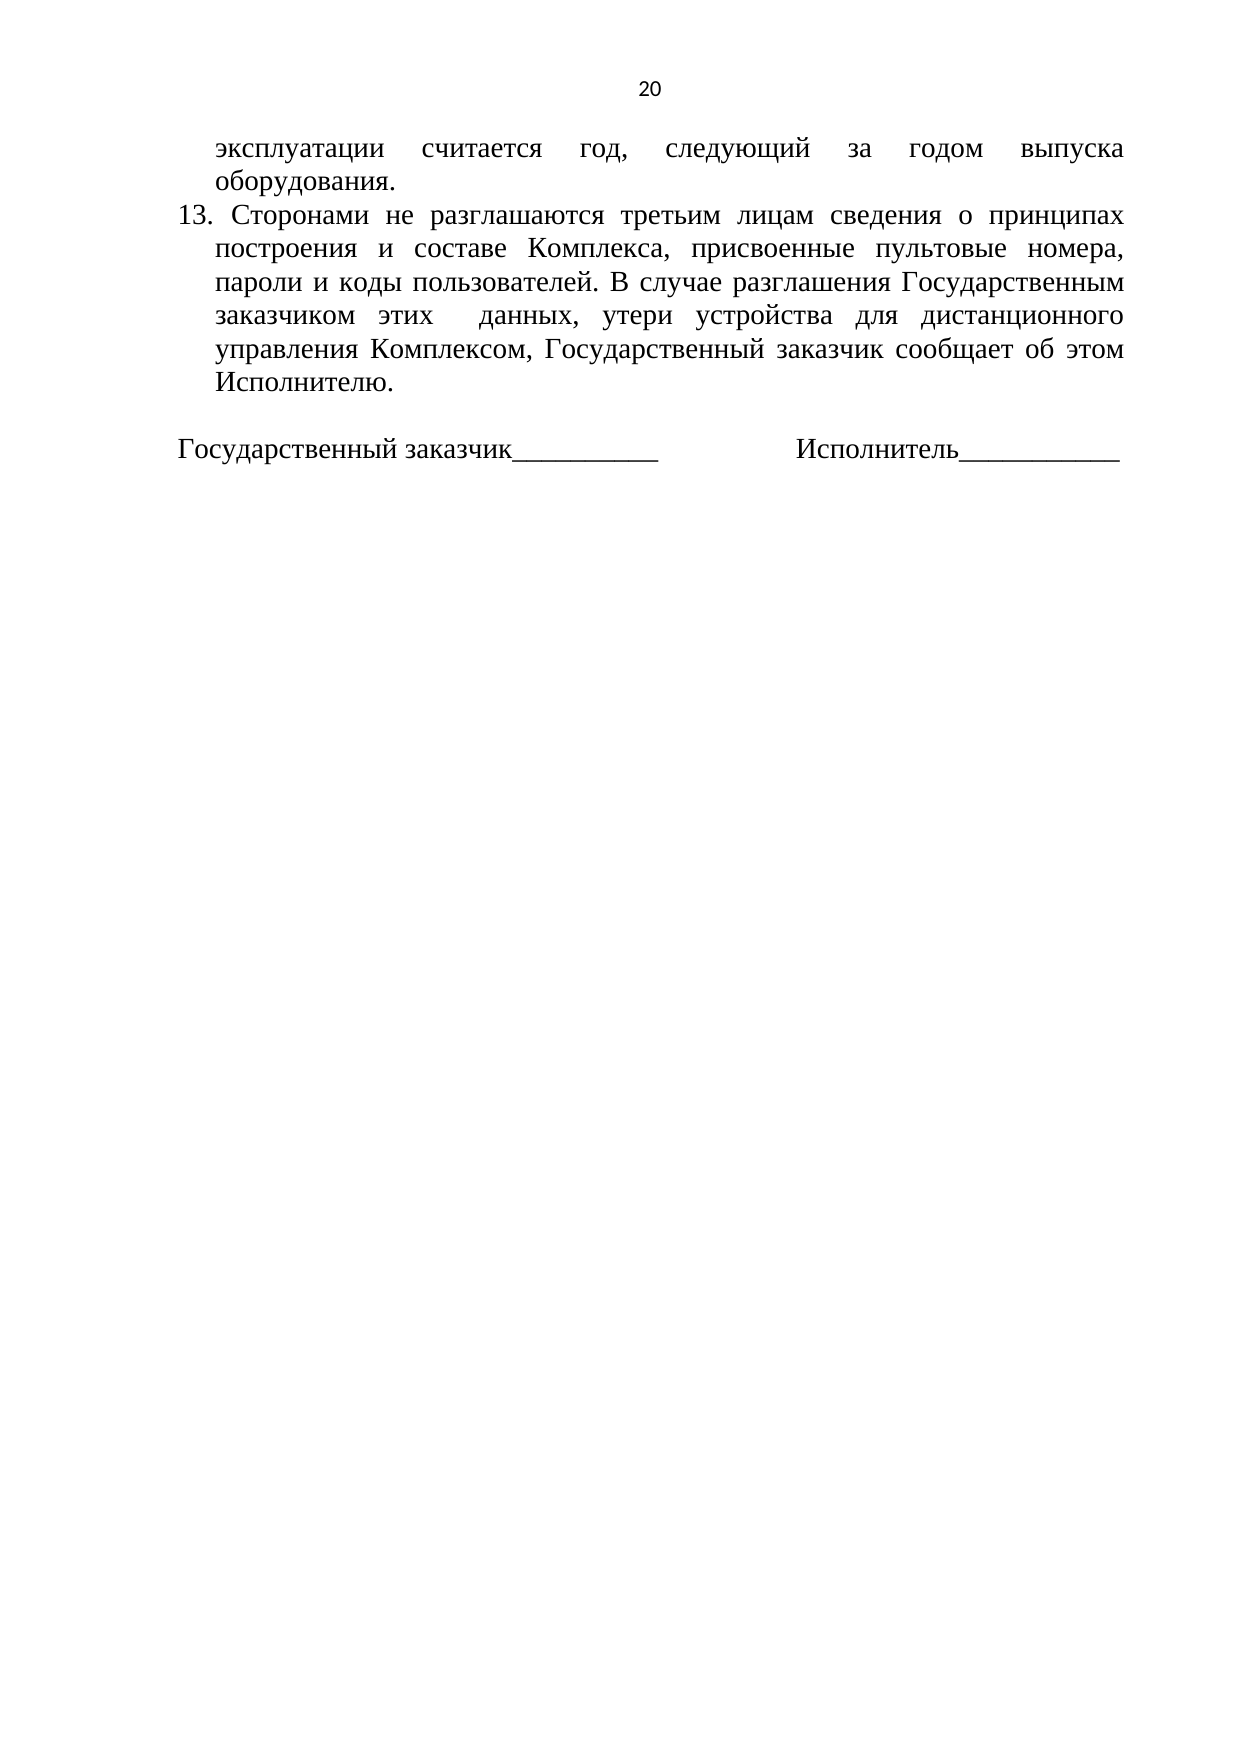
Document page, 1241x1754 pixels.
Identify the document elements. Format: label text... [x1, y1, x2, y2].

list Сторонами не разглашаются третьим лицам сведения о принципах построения и составе Комплекса, присвоенные пультовые номера, пароли и коды пользователей. В случае разглашения Государственным заказчиком этих данных, утери устройства для дистанционного управления Комплексом, Государственный заказчик сообщает об этом Исполнителю. [177, 197, 1125, 398]
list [177, 130, 1125, 197]
text Государственный заказчик__________ Исполнитель___________ [177, 432, 1122, 465]
